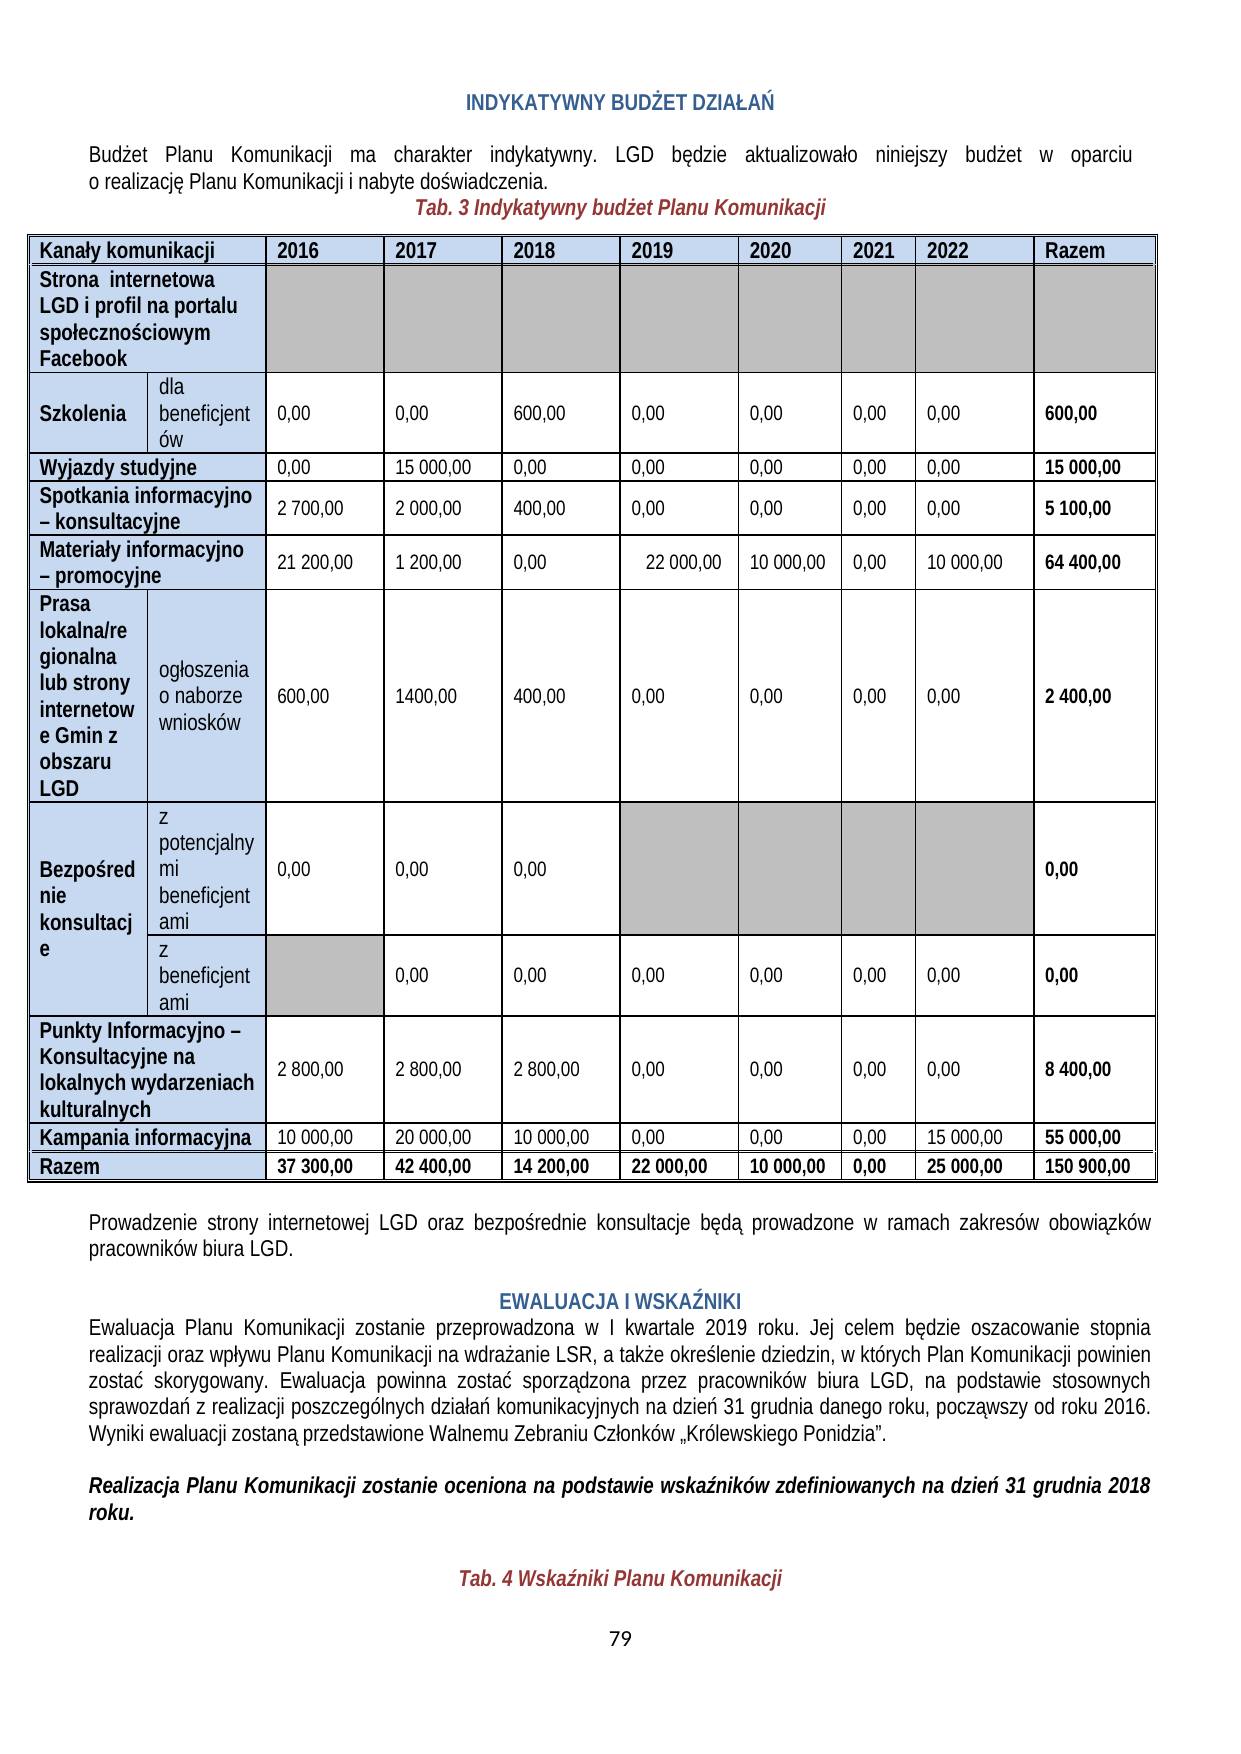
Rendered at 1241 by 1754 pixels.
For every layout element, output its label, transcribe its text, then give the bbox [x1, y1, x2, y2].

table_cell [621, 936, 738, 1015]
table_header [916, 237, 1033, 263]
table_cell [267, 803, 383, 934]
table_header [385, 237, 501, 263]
text Tab. 3 Indykatywny budżet Planu Komunikacji [89, 194, 1152, 220]
text Realizacja Planu Komunikacji zostanie oceniona na podstawie wskaźników zdefiniowanych na dzień 31 grudnia 2018 roku. [89, 1472, 1152, 1525]
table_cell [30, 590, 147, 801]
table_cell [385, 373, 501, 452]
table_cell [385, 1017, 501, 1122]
text INDYKATYWNY BUDŻET DZIAŁAŃ [89, 89, 1152, 115]
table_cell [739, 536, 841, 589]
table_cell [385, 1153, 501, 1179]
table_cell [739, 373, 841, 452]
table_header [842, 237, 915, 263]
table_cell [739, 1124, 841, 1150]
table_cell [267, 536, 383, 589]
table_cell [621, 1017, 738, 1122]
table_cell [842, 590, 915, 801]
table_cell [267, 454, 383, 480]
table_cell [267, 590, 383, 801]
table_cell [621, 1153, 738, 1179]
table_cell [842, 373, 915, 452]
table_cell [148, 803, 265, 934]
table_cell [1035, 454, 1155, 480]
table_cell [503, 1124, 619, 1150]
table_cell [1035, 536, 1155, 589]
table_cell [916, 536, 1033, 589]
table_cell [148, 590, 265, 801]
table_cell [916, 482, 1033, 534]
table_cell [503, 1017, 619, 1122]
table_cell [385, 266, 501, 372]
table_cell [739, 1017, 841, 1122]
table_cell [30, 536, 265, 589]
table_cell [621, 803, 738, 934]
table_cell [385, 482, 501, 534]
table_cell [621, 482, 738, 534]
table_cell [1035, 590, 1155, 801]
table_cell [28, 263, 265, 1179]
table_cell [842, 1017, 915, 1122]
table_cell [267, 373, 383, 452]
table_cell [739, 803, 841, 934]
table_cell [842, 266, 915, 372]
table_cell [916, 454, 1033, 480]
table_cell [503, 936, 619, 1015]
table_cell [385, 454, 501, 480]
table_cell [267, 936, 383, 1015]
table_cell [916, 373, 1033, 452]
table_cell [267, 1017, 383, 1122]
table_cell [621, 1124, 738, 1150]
text Budżet Planu Komunikacji ma charakter indykatywny. LGD będzie aktualizowało niniejszy budżet w oparciu o realizację Planu Komunikacji i nabyte doświadczenia. [89, 141, 1152, 194]
text Ewaluacja Planu Komunikacji zostanie przeprowadzona w I kwartale 2019 roku. Jej celem będzie oszacowanie stopnia realizacji oraz wpływu Planu Komunikacji na wdrażanie LSR, a także określenie dziedzin, w których Plan Komunikacji powinien zostać skorygowany. Ewaluacja powinna zostać sporządzona przez pracowników biura LGD, na podstawie stosownych sprawozdań z realizacji poszczególnych działań komunikacyjnych na dzień 31 grudnia danego roku, począwszy od roku 2016. Wyniki ewaluacji zostaną przedstawione Walnemu Zebraniu Członków „Królewskiego Ponidzia”. [89, 1314, 1152, 1446]
text EWALUACJA I WSKAŹNIKI [89, 1288, 1152, 1314]
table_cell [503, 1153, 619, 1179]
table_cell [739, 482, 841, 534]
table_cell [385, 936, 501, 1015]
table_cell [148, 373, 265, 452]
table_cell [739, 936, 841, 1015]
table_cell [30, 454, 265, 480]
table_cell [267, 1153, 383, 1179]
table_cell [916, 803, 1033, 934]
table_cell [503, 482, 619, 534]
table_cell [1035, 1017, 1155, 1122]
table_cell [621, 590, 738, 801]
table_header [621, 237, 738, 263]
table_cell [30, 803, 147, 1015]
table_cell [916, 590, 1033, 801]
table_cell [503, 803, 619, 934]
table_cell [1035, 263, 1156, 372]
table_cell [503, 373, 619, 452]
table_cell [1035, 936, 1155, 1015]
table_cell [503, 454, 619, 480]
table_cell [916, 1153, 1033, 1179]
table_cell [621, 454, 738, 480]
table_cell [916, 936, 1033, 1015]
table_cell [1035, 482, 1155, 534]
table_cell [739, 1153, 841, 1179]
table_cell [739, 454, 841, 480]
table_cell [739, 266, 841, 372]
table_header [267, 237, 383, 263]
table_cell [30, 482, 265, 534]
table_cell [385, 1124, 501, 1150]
text Prowadzenie strony internetowej LGD oraz bezpośrednie konsultacje będą prowadzone w ramach zakresów obowiązków pracowników biura LGD. [89, 1209, 1152, 1262]
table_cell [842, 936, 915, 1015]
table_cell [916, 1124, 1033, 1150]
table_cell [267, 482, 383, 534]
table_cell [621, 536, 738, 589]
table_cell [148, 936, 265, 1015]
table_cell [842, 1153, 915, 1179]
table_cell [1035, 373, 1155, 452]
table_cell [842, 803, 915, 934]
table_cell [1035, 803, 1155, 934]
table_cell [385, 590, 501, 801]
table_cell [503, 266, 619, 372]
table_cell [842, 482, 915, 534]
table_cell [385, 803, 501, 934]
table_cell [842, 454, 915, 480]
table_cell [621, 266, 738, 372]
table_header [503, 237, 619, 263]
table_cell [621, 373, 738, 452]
text Tab. 4 Wskaźniki Planu Komunikacji [89, 1564, 1152, 1591]
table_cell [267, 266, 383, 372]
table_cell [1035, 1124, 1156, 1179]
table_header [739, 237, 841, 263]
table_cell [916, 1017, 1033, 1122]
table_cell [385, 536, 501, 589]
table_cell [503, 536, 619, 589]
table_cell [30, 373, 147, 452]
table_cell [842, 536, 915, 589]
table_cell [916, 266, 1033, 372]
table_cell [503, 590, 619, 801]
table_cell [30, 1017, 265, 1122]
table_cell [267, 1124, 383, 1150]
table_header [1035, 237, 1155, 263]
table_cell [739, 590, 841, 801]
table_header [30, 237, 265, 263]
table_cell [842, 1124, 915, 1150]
